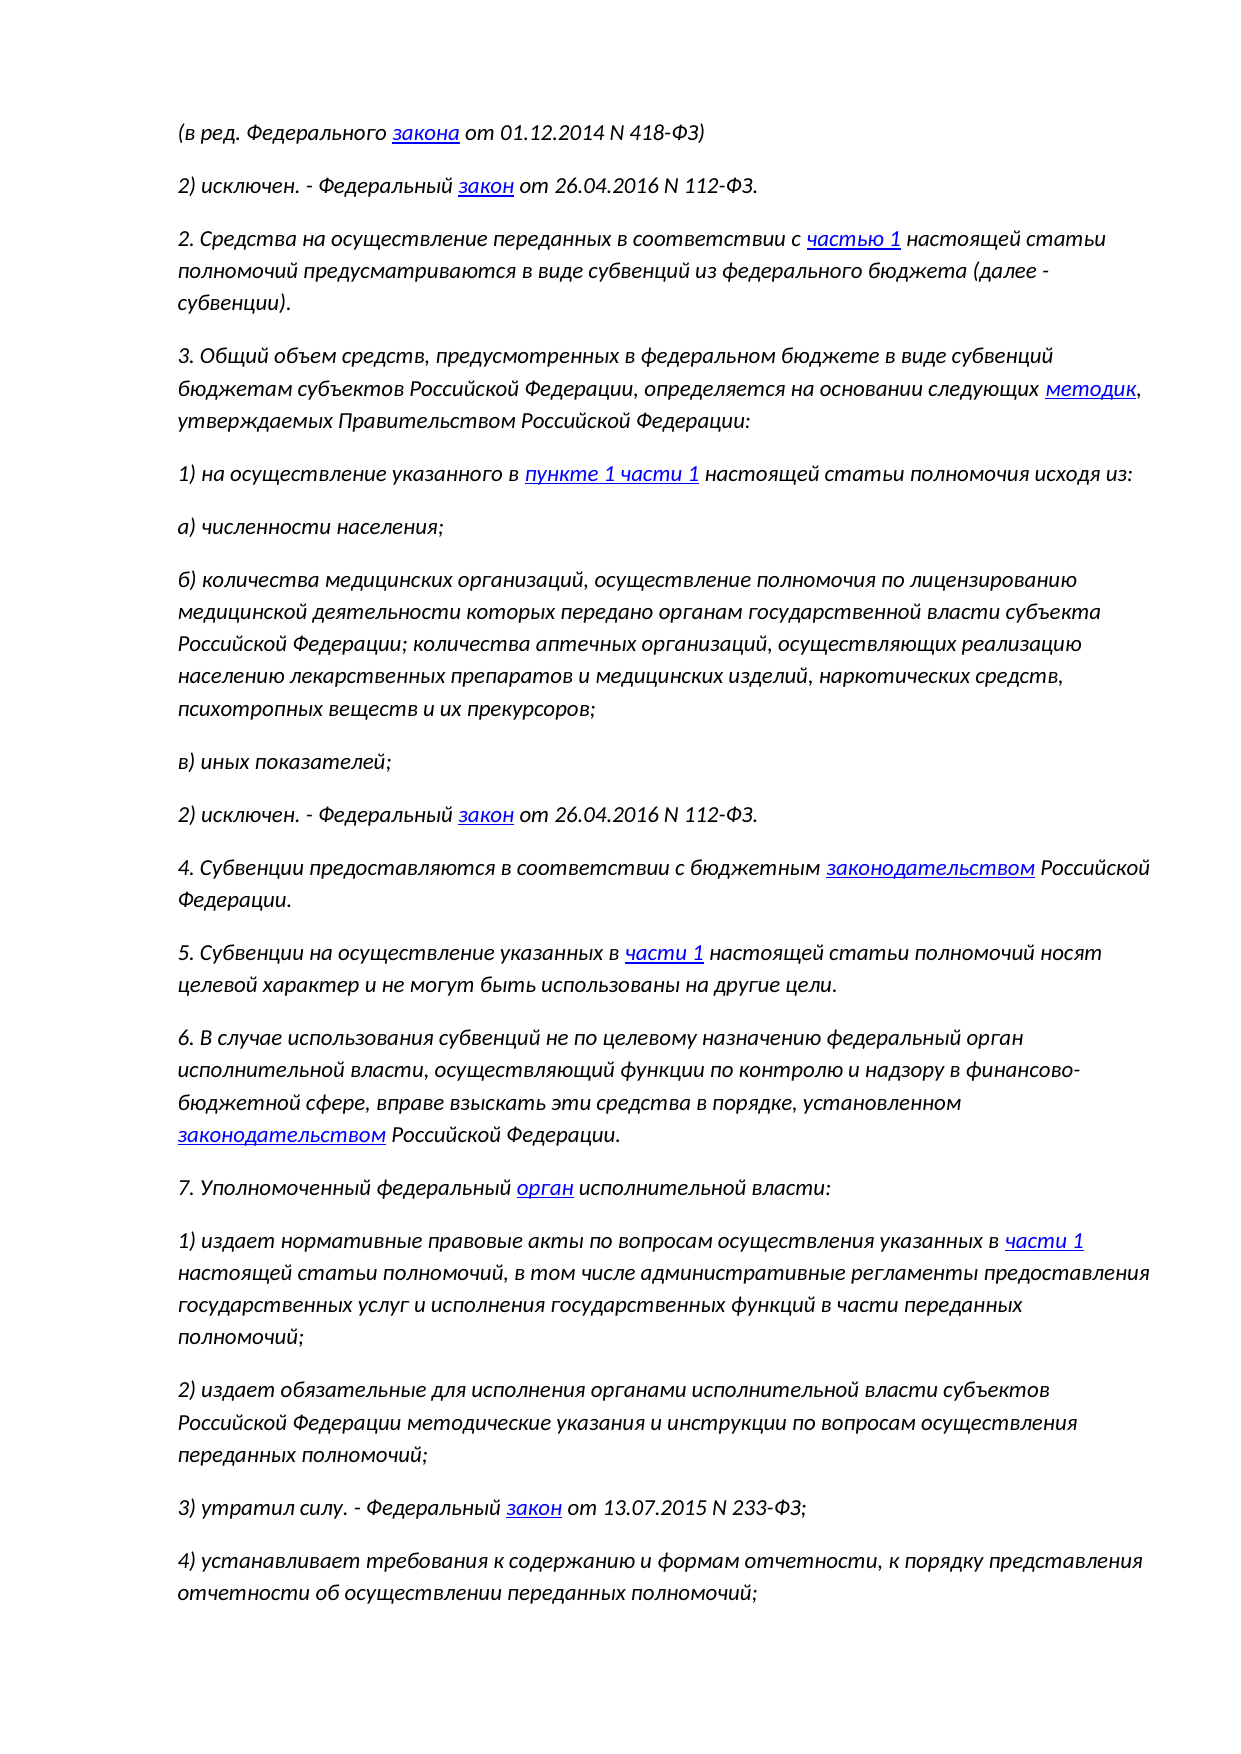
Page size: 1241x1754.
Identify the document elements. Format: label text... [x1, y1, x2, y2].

text 4) устанавливает требования к содержанию и формам отчетности, к порядку представления отчетности об осуществлении переданных полномочий; [177, 1546, 1152, 1606]
text (в ред. Федерального закона от 01.12.2014 N 418-ФЗ) [177, 118, 1152, 146]
text 5. Субвенции на осуществление указанных в части 1 настоящей статьи полномочий носят целевой характер и не могут быть использованы на другие цели. [177, 938, 1152, 998]
text 3. Общий объем средств, предусмотренных в федеральном бюджете в виде субвенций бюджетам субъектов Российской Федерации, определяется на основании следующих методик, утверждаемых Правительством Российской Федерации: [177, 342, 1152, 434]
text 2. Средства на осуществление переданных в соответствии с частью 1 настоящей статьи полномочий предусматриваются в виде субвенций из федерального бюджета (далее - субвенции). [177, 224, 1152, 317]
text 3) утратил силу. - Федеральный закон от 13.07.2015 N 233-ФЗ; [177, 1493, 1152, 1521]
text а) численности населения; [177, 512, 1152, 540]
text 2) издает обязательные для исполнения органами исполнительной власти субъектов Российской Федерации методические указания и инструкции по вопросам осуществления переданных полномочий; [177, 1375, 1152, 1468]
text 7. Уполномоченный федеральный орган исполнительной власти: [177, 1173, 1152, 1201]
text 4. Субвенции предоставляются в соответствии с бюджетным законодательством Российской Федерации. [177, 853, 1152, 913]
text 1) издает нормативные правовые акты по вопросам осуществления указанных в части 1 настоящей статьи полномочий, в том числе административные регламенты предоставления государственных услуг и исполнения государственных функций в части переданных полномочий; [177, 1226, 1152, 1350]
text 2) исключен. - Федеральный закон от 26.04.2016 N 112-ФЗ. [177, 800, 1152, 828]
text 1) на осуществление указанного в пункте 1 части 1 настоящей статьи полномочия исходя из: [177, 459, 1152, 487]
text 6. В случае использования субвенций не по целевому назначению федеральный орган исполнительной власти, осуществляющий функции по контролю и надзору в финансово-бюджетной сфере, вправе взыскать эти средства в порядке, установленном законодательством Российской Федерации. [177, 1023, 1152, 1148]
text б) количества медицинских организаций, осуществление полномочия по лицензированию медицинской деятельности которых передано органам государственной власти субъекта Российской Федерации; количества аптечных организаций, осуществляющих реализацию населению лекарственных препаратов и медицинских изделий, наркотических средств, психотропных веществ и их прекурсоров; [177, 565, 1152, 722]
text 2) исключен. - Федеральный закон от 26.04.2016 N 112-ФЗ. [177, 171, 1152, 199]
text в) иных показателей; [177, 747, 1152, 775]
